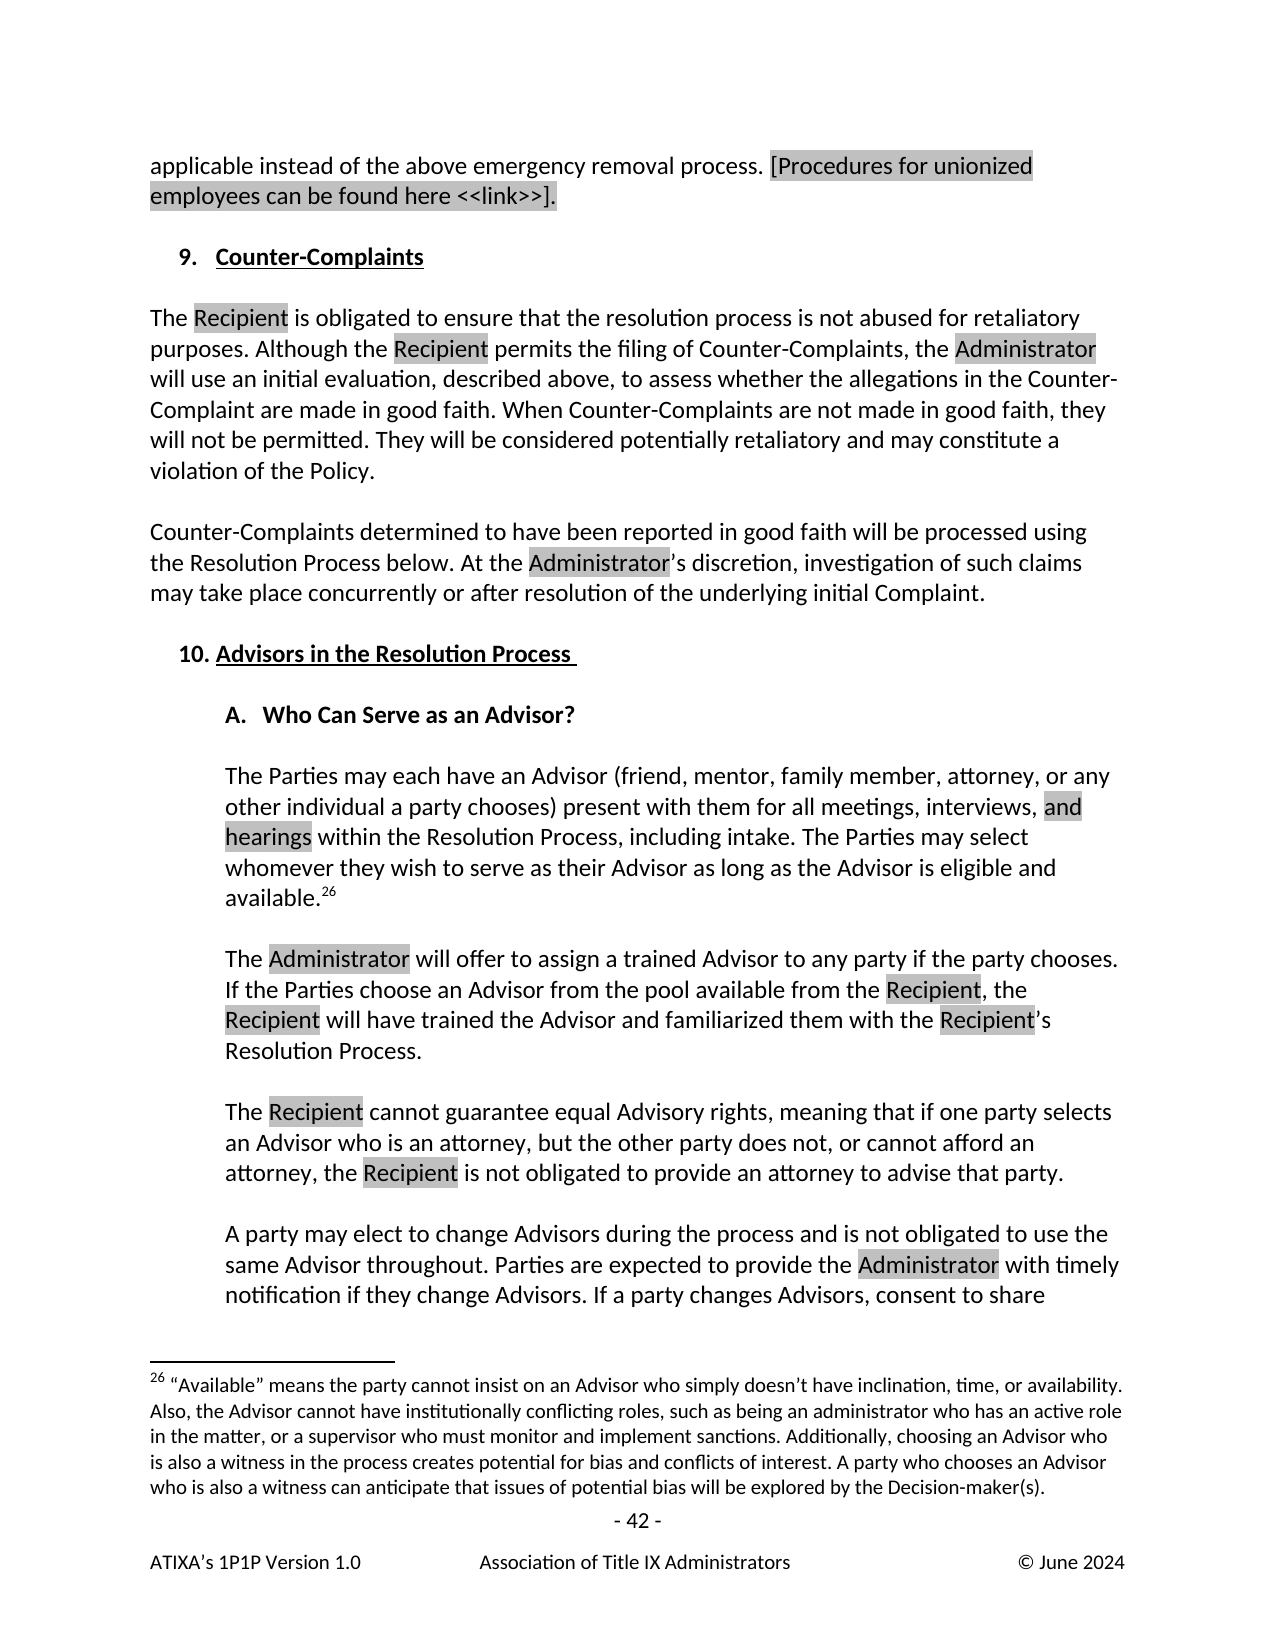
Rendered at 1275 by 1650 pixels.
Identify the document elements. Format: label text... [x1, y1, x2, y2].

subtitle Counter-Complaints [178, 242, 1125, 272]
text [150, 150, 1125, 242]
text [225, 1218, 1125, 1310]
subtitle Advisors in the Resolution Process [178, 638, 1125, 669]
text The Recipient cannot guarantee equal Advisory rights, meaning that if one party selects an Advisor who is an attorney, but the other party does not, or cannot afford an attorney, the Recipient is not obligated to provide an attorney to advise that party. [225, 1096, 1125, 1188]
text Counter-Complaints determined to have been reported in good faith will be processed using the Resolution Process below. At the Administrator’s discretion, investigation of such claims may take place concurrently or after resolution of the underlying initial Complaint. [150, 516, 1125, 608]
text The Recipient is obligated to ensure that the resolution process is not abused for retaliatory purposes. Although the Recipient permits the filing of Counter-Complaints, the Administrator will use an initial evaluation, described above, to assess whether the allegations in the Counter-Complaint are made in good faith. When Counter-Complaints are not made in good faith, they will not be permitted. They will be considered potentially retaliatory and may constitute a violation of the Policy. [150, 303, 1125, 486]
text The Parties may each have an Advisor (friend, mentor, family member, attorney, or any other individual a party chooses) present with them for all meetings, interviews, and hearings within the Resolution Process, including intake. The Parties may select whomever they wish to serve as their Advisor as long as the Advisor is eligible and available. [225, 760, 1125, 913]
text The Administrator will offer to assign a trained Advisor to any party if the party chooses. If the Parties choose an Advisor from the pool available from the Recipient, the Recipient will have trained the Advisor and familiarized them with the Recipient’s Resolution Process. [225, 943, 1125, 1066]
subtitle Who Can Serve as an Advisor? [225, 699, 1125, 730]
